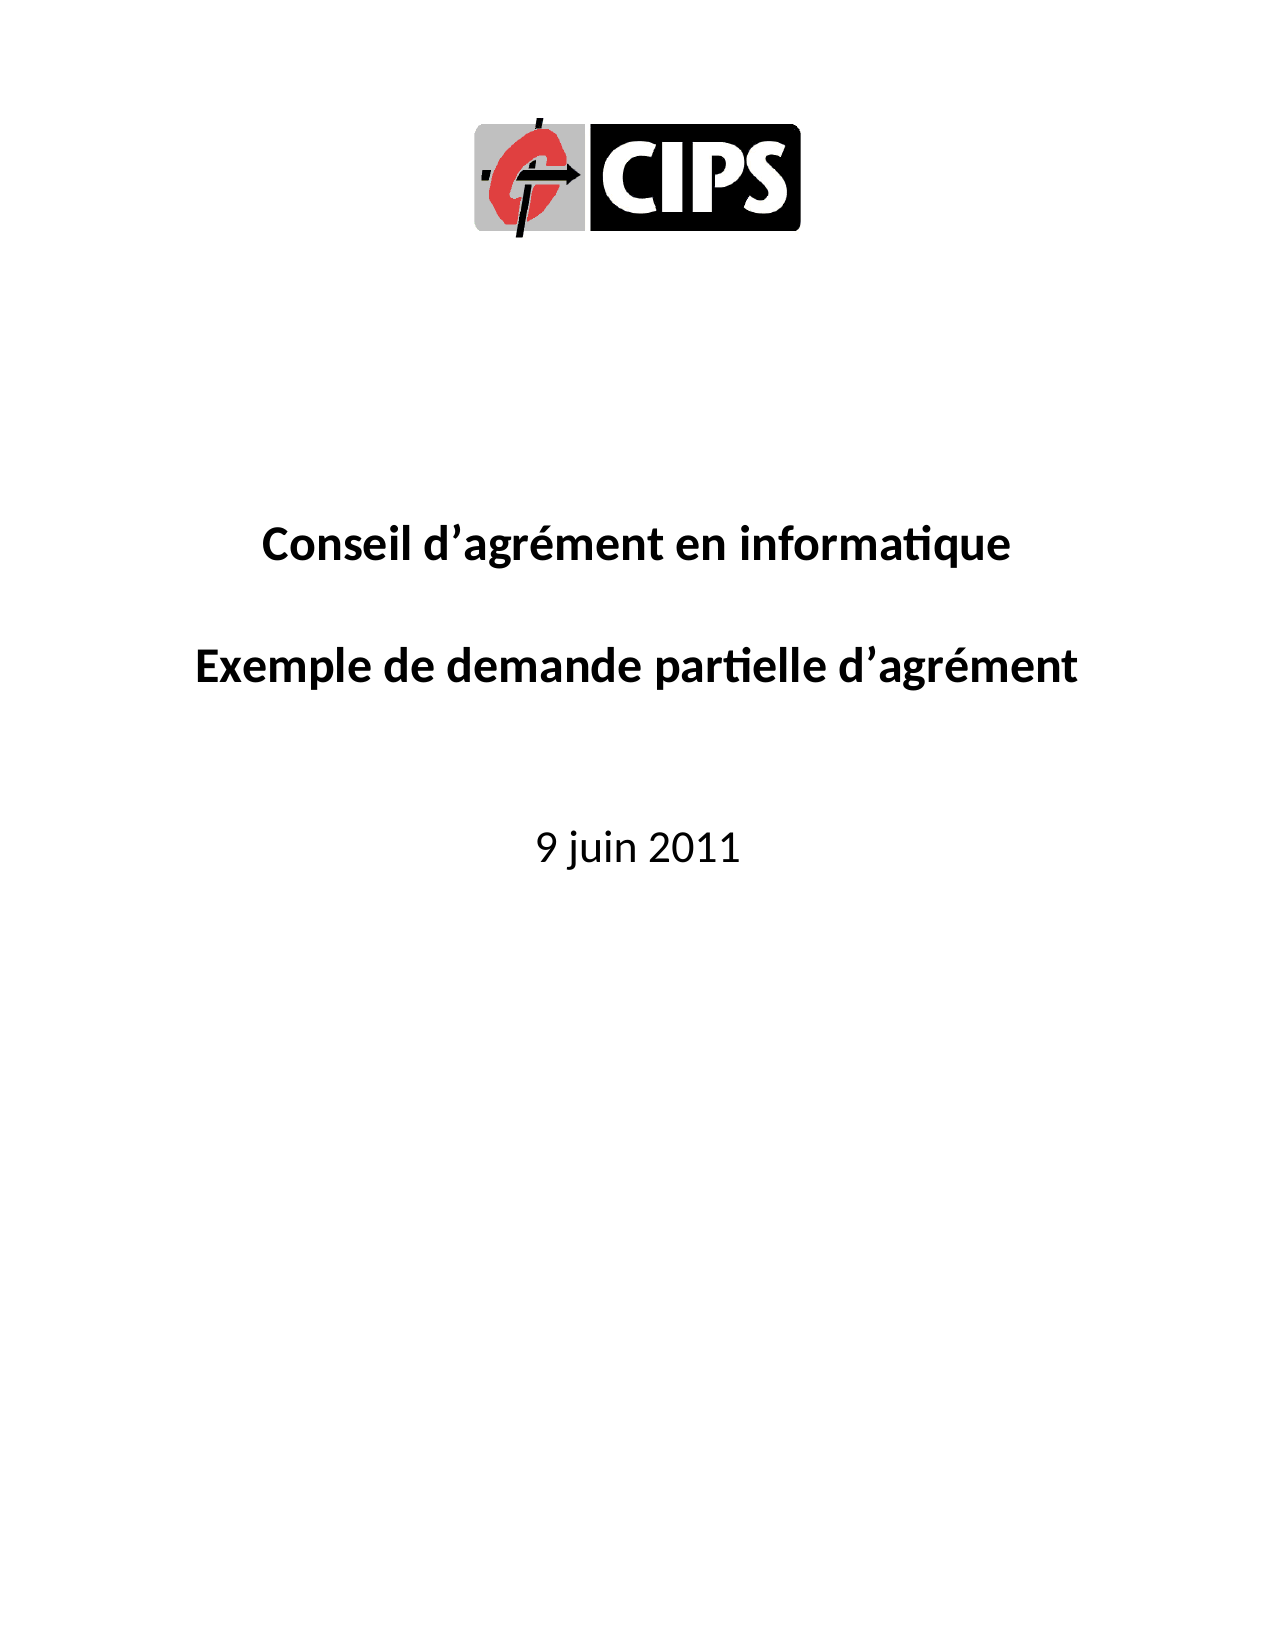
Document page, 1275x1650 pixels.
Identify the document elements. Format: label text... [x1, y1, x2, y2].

text 9 juin 2011 [136, 817, 1139, 873]
text Exemple de demande partielle d’agrément [136, 634, 1139, 695]
picture [474, 118, 801, 238]
text Conseil d’agrément en informatique [136, 512, 1139, 573]
